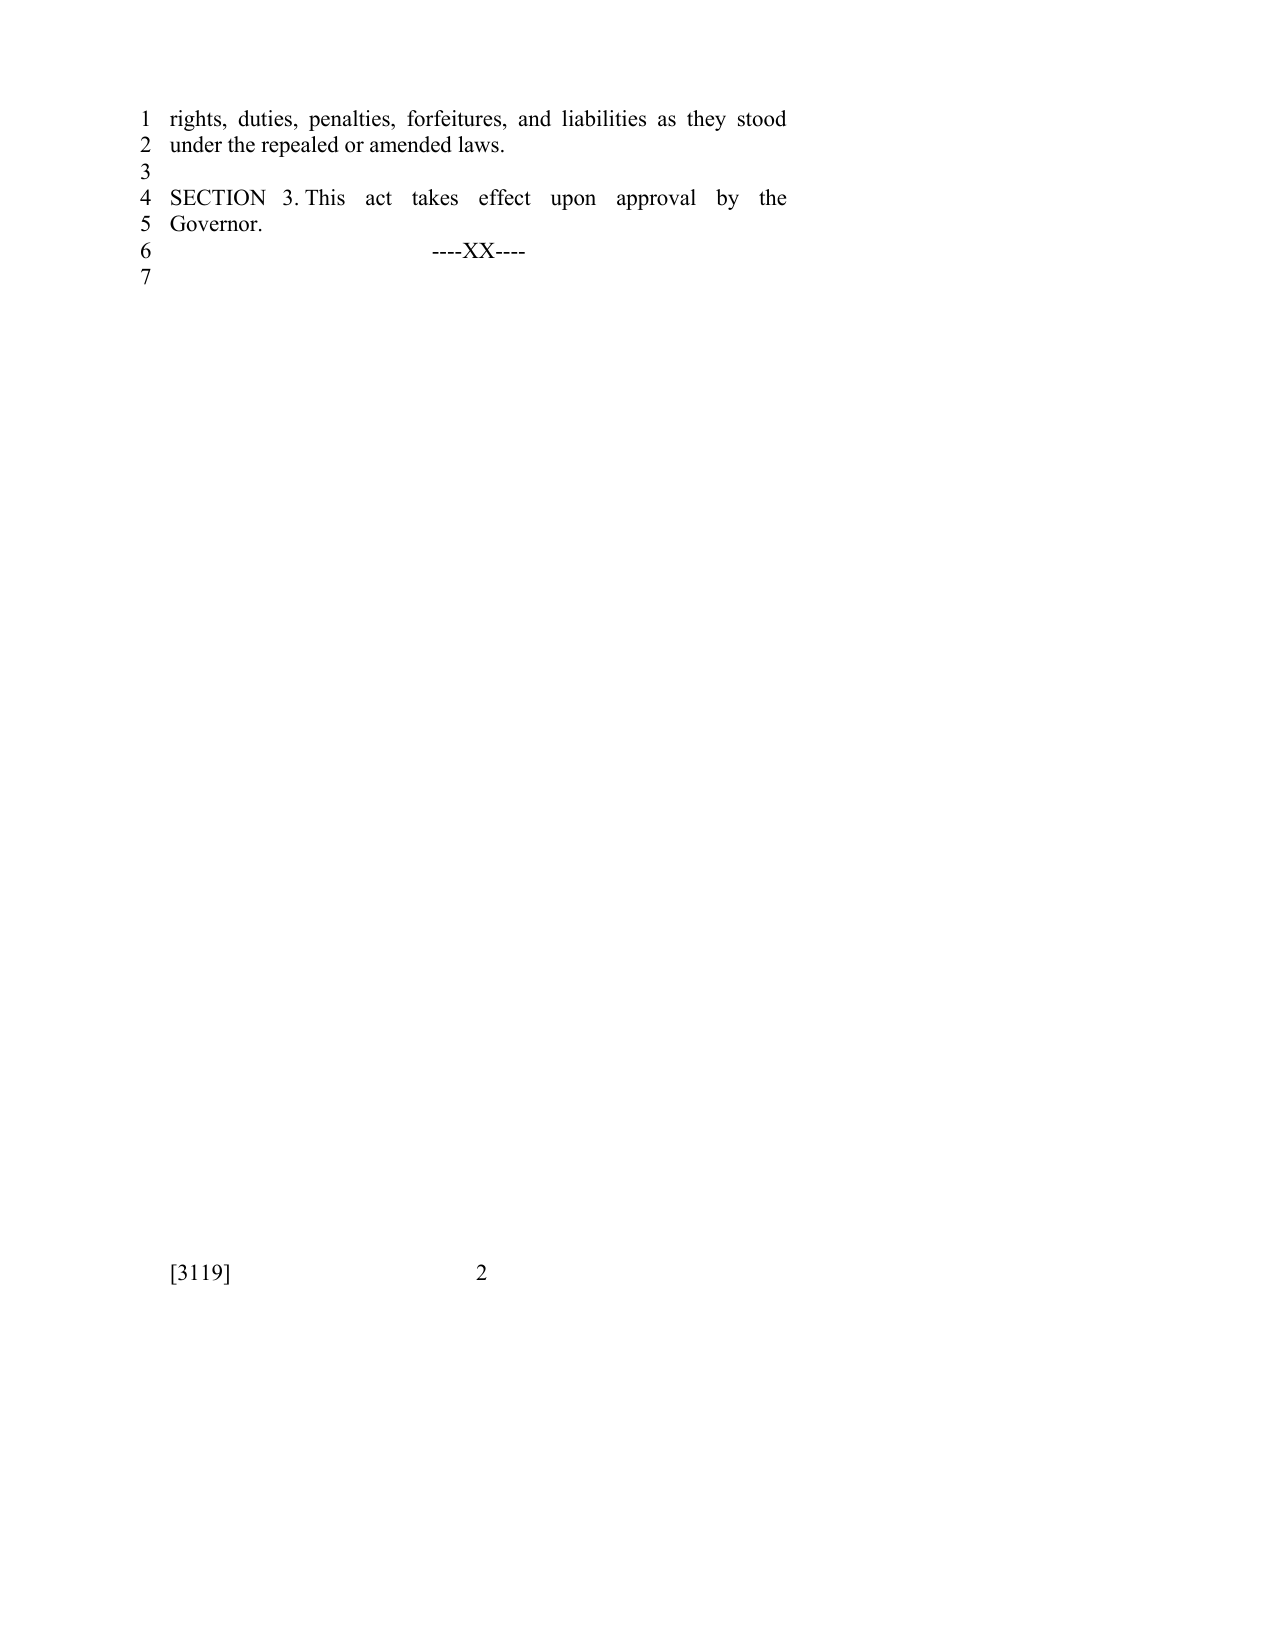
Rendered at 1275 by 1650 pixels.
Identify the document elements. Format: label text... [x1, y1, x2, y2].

text ----XX---- [169, 237, 787, 263]
text SECTION 3. This act takes effect upon approval by the Governor. [169, 184, 787, 237]
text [169, 105, 787, 158]
